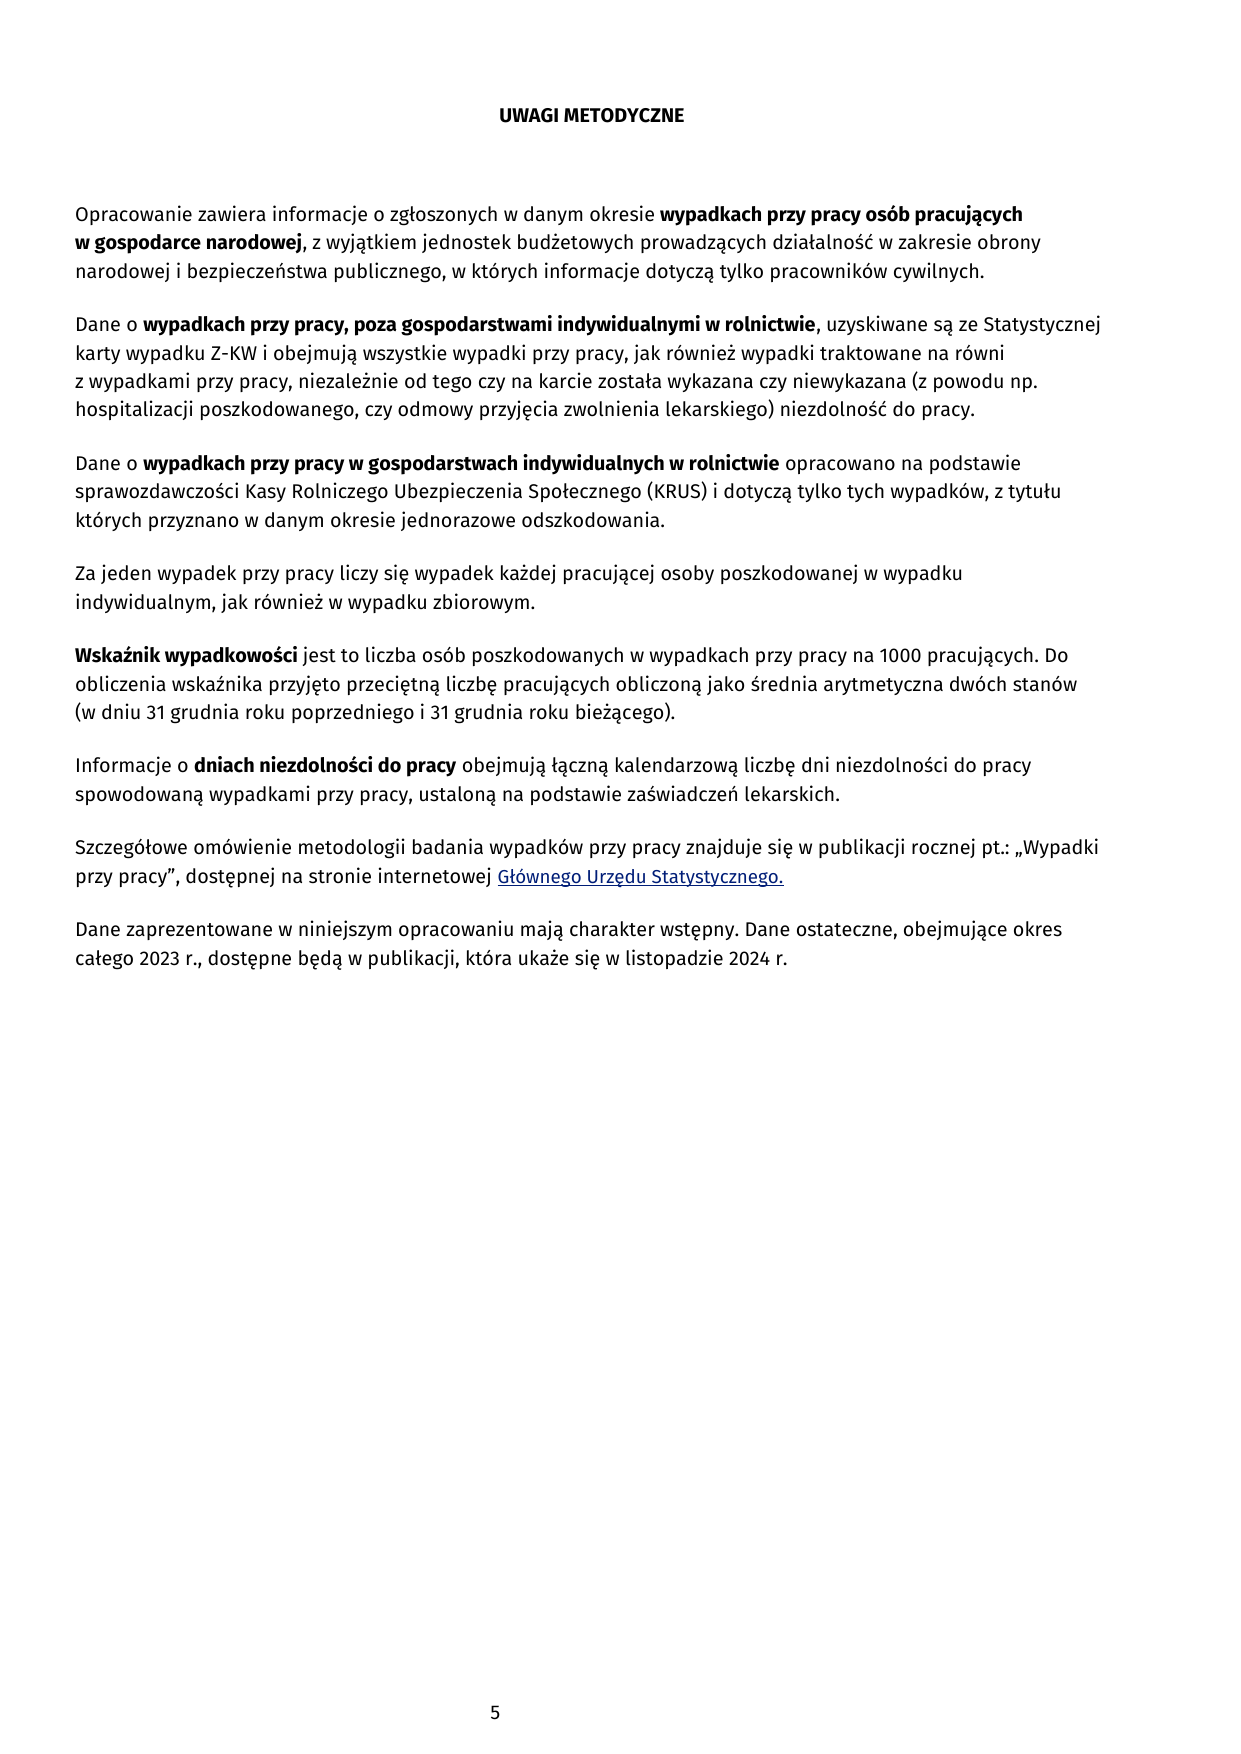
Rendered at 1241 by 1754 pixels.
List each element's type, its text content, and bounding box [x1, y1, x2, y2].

text Dane o wypadkach przy pracy, poza gospodarstwami indywidualnymi w rolnictwie, uzyskiwane są ze Statystycznej karty wypadku Z-KW i obejmują wszystkie wypadki przy pracy, jak również wypadki traktowane na równi z wypadkami przy pracy, niezależnie od tego czy na karcie została wykazana czy niewykazana (z powodu np. hospitalizacji poszkodowanego, czy odmowy przyjęcia zwolnienia lekarskiego) niezdolność do pracy. [75, 313, 1108, 422]
text Informacje o dniach niezdolności do pracy obejmują łączną kalendarzową liczbę dni niezdolności do pracy spowodowaną wypadkami przy pracy, ustaloną na podstawie zaświadczeń lekarskich. [75, 754, 1108, 806]
text UWAGI METODYCZNE [75, 103, 1109, 128]
text Dane o wypadkach przy pracy w gospodarstwach indywidualnych w rolnictwie opracowano na podstawie sprawozdawczości Kasy Rolniczego Ubezpieczenia Społecznego (KRUS) i dotyczą tylko tych wypadków, z tytułu których przyznano w danym okresie jednorazowe odszkodowania. [75, 452, 1108, 532]
text Opracowanie zawiera informacje o zgłoszonych w danym okresie wypadkach przy pracy osób pracujących w gospodarce narodowej, z wyjątkiem jednostek budżetowych prowadzących działalność w zakresie obrony narodowej i bezpieczeństwa publicznego, w których informacje dotyczą tylko pracowników cywilnych. [75, 203, 1108, 283]
text Za jeden wypadek przy pracy liczy się wypadek każdej pracującej osoby poszkodowanej w wypadku indywidualnym, jak również w wypadku zbiorowym. [75, 562, 1108, 614]
text Dane zaprezentowane w niniejszym opracowaniu mają charakter wstępny. Dane ostateczne, obejmujące okres całego 2023 r., dostępne będą w publikacji, która ukaże się w listopadzie 2024 r. [75, 918, 1108, 970]
text Szczegółowe omówienie metodologii badania wypadków przy pracy znajduje się w publikacji rocznej pt.: „Wypadki przy pracy”, dostępnej na stronie internetowej Głównego Urzędu Statystycznego. [75, 836, 1108, 888]
text Wskaźnik wypadkowości jest to liczba osób poszkodowanych w wypadkach przy pracy na 1000 pracujących. Do obliczenia wskaźnika przyjęto przeciętną liczbę pracujących obliczoną jako średnia arytmetyczna dwóch stanów (w dniu 31 grudnia roku poprzedniego i 31 grudnia roku bieżącego). [75, 644, 1108, 724]
